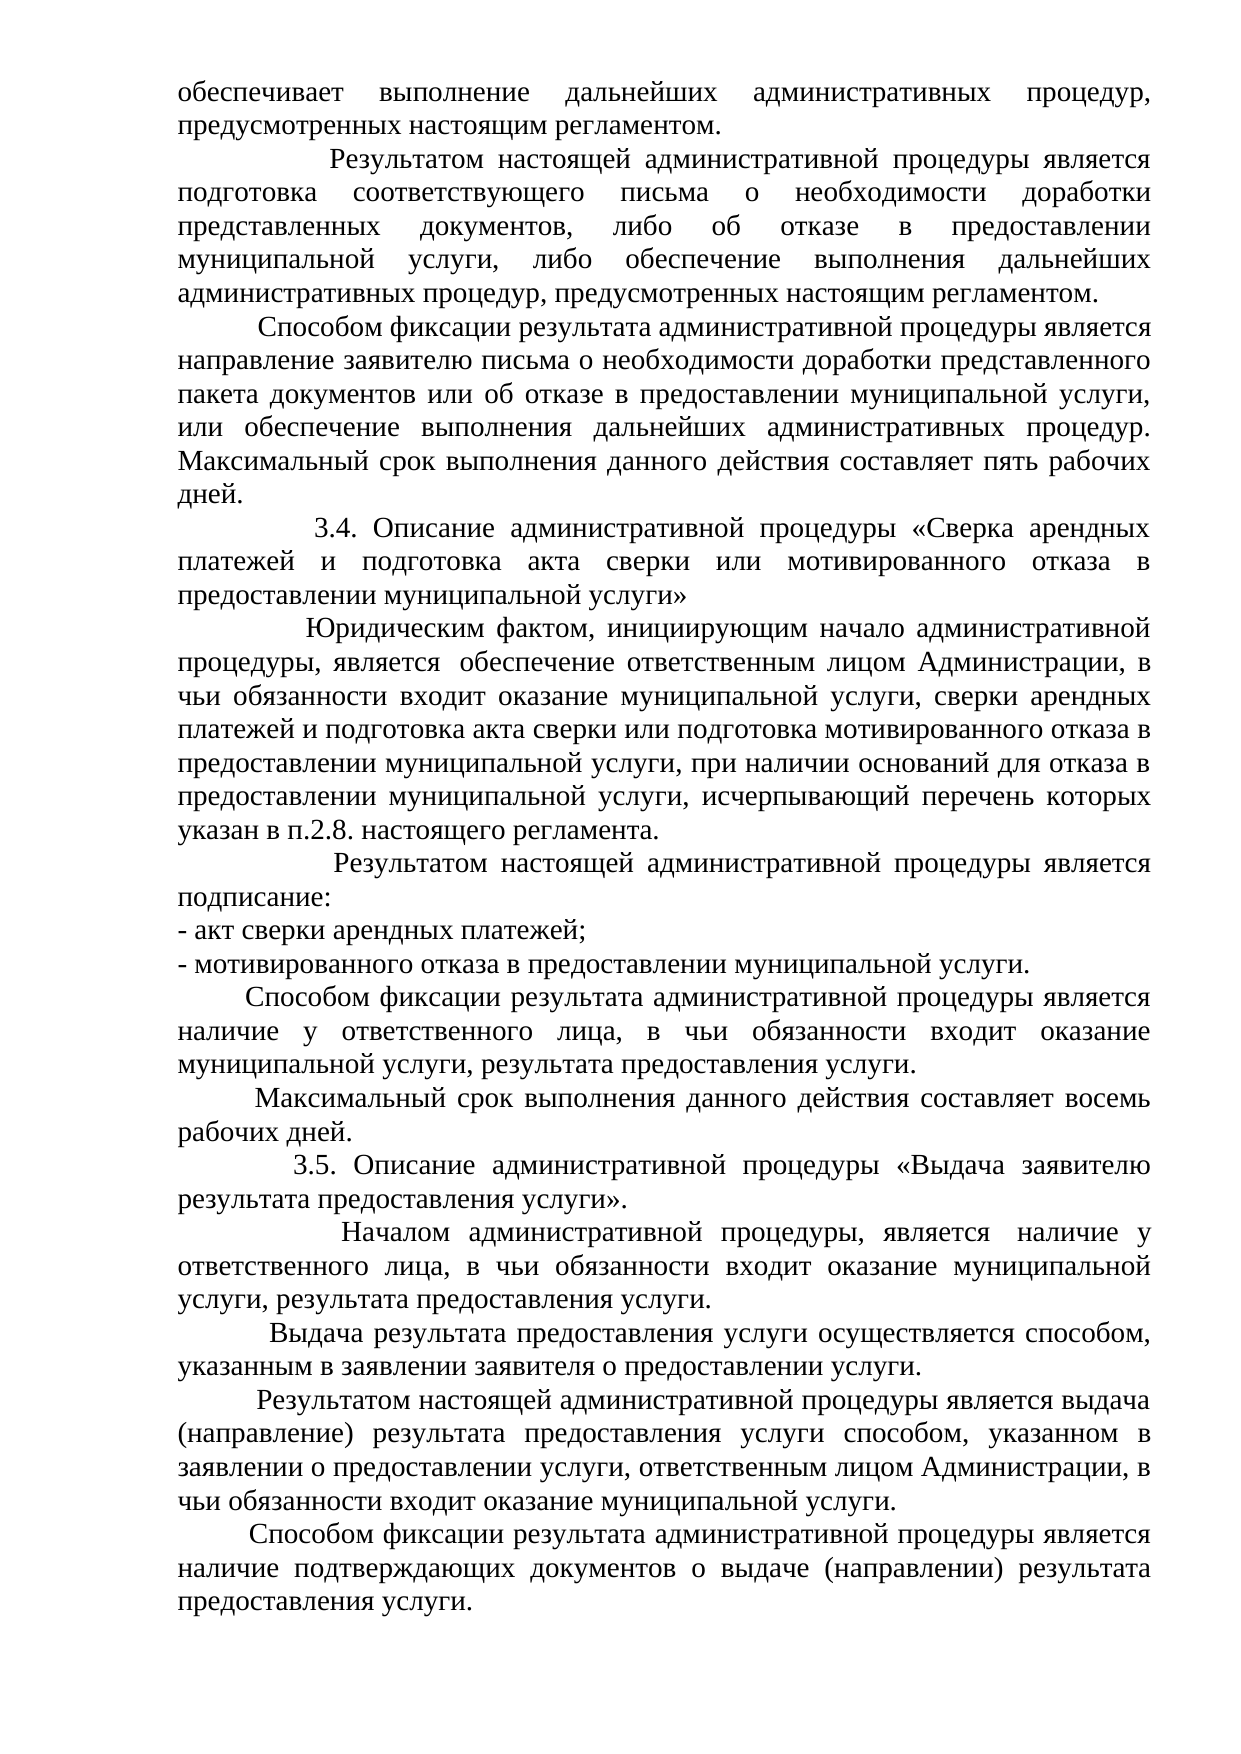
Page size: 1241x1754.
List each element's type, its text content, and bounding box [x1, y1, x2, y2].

text - акт сверки арендных платежей; [177, 912, 1152, 946]
text 3.5. Описание административной процедуры «Выдача заявителю результата предоставления услуги». [177, 1147, 1152, 1214]
text Результатом настоящей административной процедуры является подписание: [177, 845, 1152, 912]
text Способом фиксации результата административной процедуры является направление заявителю письма о необходимости доработки представленного пакета документов или об отказе в предоставлении муниципальной услуги, или обеспечение выполнения дальнейших административных процедур. Максимальный срок выполнения данного действия составляет пять рабочих дней. [177, 309, 1152, 510]
text Способом фиксации результата административной процедуры является наличие подтверждающих документов о выдаче (направлении) результата предоставления услуги. [177, 1516, 1152, 1617]
text Юридическим фактом, инициирующим начало административной процедуры, является обеспечение ответственным лицом Администрации, в чьи обязанности входит оказание муниципальной услуги, сверки арендных платежей и подготовка акта сверки или подготовка мотивированного отказа в предоставлении муниципальной услуги, при наличии оснований для отказа в предоставлении муниципальной услуги, исчерпывающий перечень которых указан в п.2.8. настоящего регламента. [177, 611, 1152, 845]
text Результатом настоящей административной процедуры является подготовка соответствующего письма о необходимости доработки представленных документов, либо об отказе в предоставлении муниципальной услуги, либо обеспечение выполнения дальнейших административных процедур, предусмотренных настоящим регламентом. [177, 141, 1152, 309]
text Результатом настоящей административной процедуры является выдача (направление) результата предоставления услуги способом, указанном в заявлении о предоставлении услуги, ответственным лицом Администрации, в чьи обязанности входит оказание муниципальной услуги. [177, 1382, 1152, 1516]
text Началом административной процедуры, является наличие у ответственного лица, в чьи обязанности входит оказание муниципальной услуги, результата предоставления услуги. [177, 1214, 1152, 1315]
text Способом фиксации результата административной процедуры является наличие у ответственного лица, в чьи обязанности входит оказание муниципальной услуги, результата предоставления услуги. [177, 979, 1152, 1080]
text - мотивированного отказа в предоставлении муниципальной услуги. [177, 946, 1152, 979]
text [177, 74, 1152, 141]
text 3.4. Описание административной процедуры «Сверка арендных платежей и подготовка акта сверки или мотивированного отказа в предоставлении муниципальной услуги» [177, 510, 1152, 611]
text Выдача результата предоставления услуги осуществляется способом, указанным в заявлении заявителя о предоставлении услуги. [177, 1315, 1152, 1382]
text Максимальный срок выполнения данного действия составляет восемь рабочих дней. [177, 1080, 1152, 1147]
